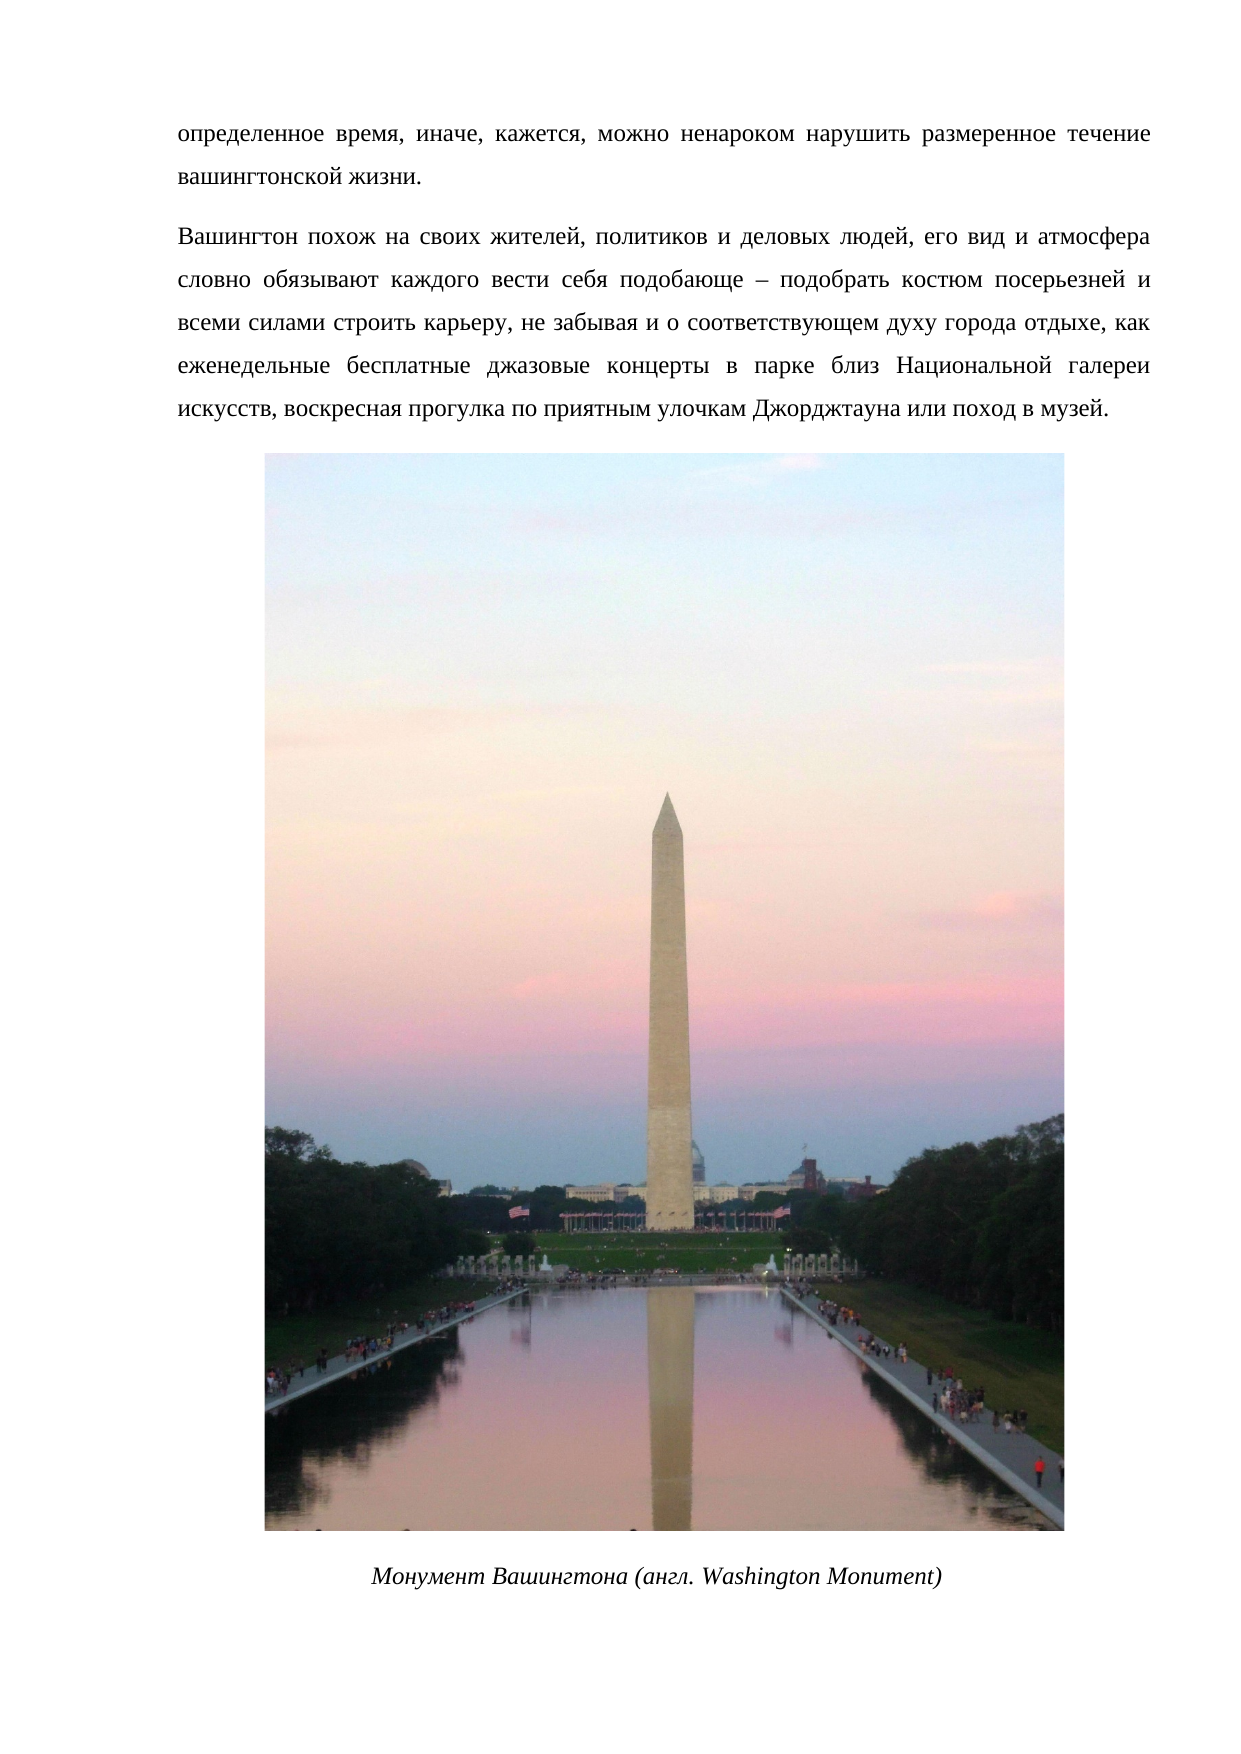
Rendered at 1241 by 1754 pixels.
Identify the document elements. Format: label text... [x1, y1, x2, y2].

text Монумент Вашингтона (англ. Washington Monument) [177, 1561, 1152, 1590]
text Вашингтон похож на своих жителей, политиков и деловых людей, его вид и атмосфера словно обязывают каждого вести себя подобающе – подобрать костюм посерьезней и всеми силами строить карьеру, не забывая и о соответствующем духу города отдыхе, как еженедельные бесплатные джазовые концерты в парке близ Национальной галереи искусств, воскресная прогулка по приятным улочкам Джорджтауна или поход в музей. [177, 221, 1152, 422]
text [177, 118, 1152, 190]
picture [264, 453, 1065, 1531]
